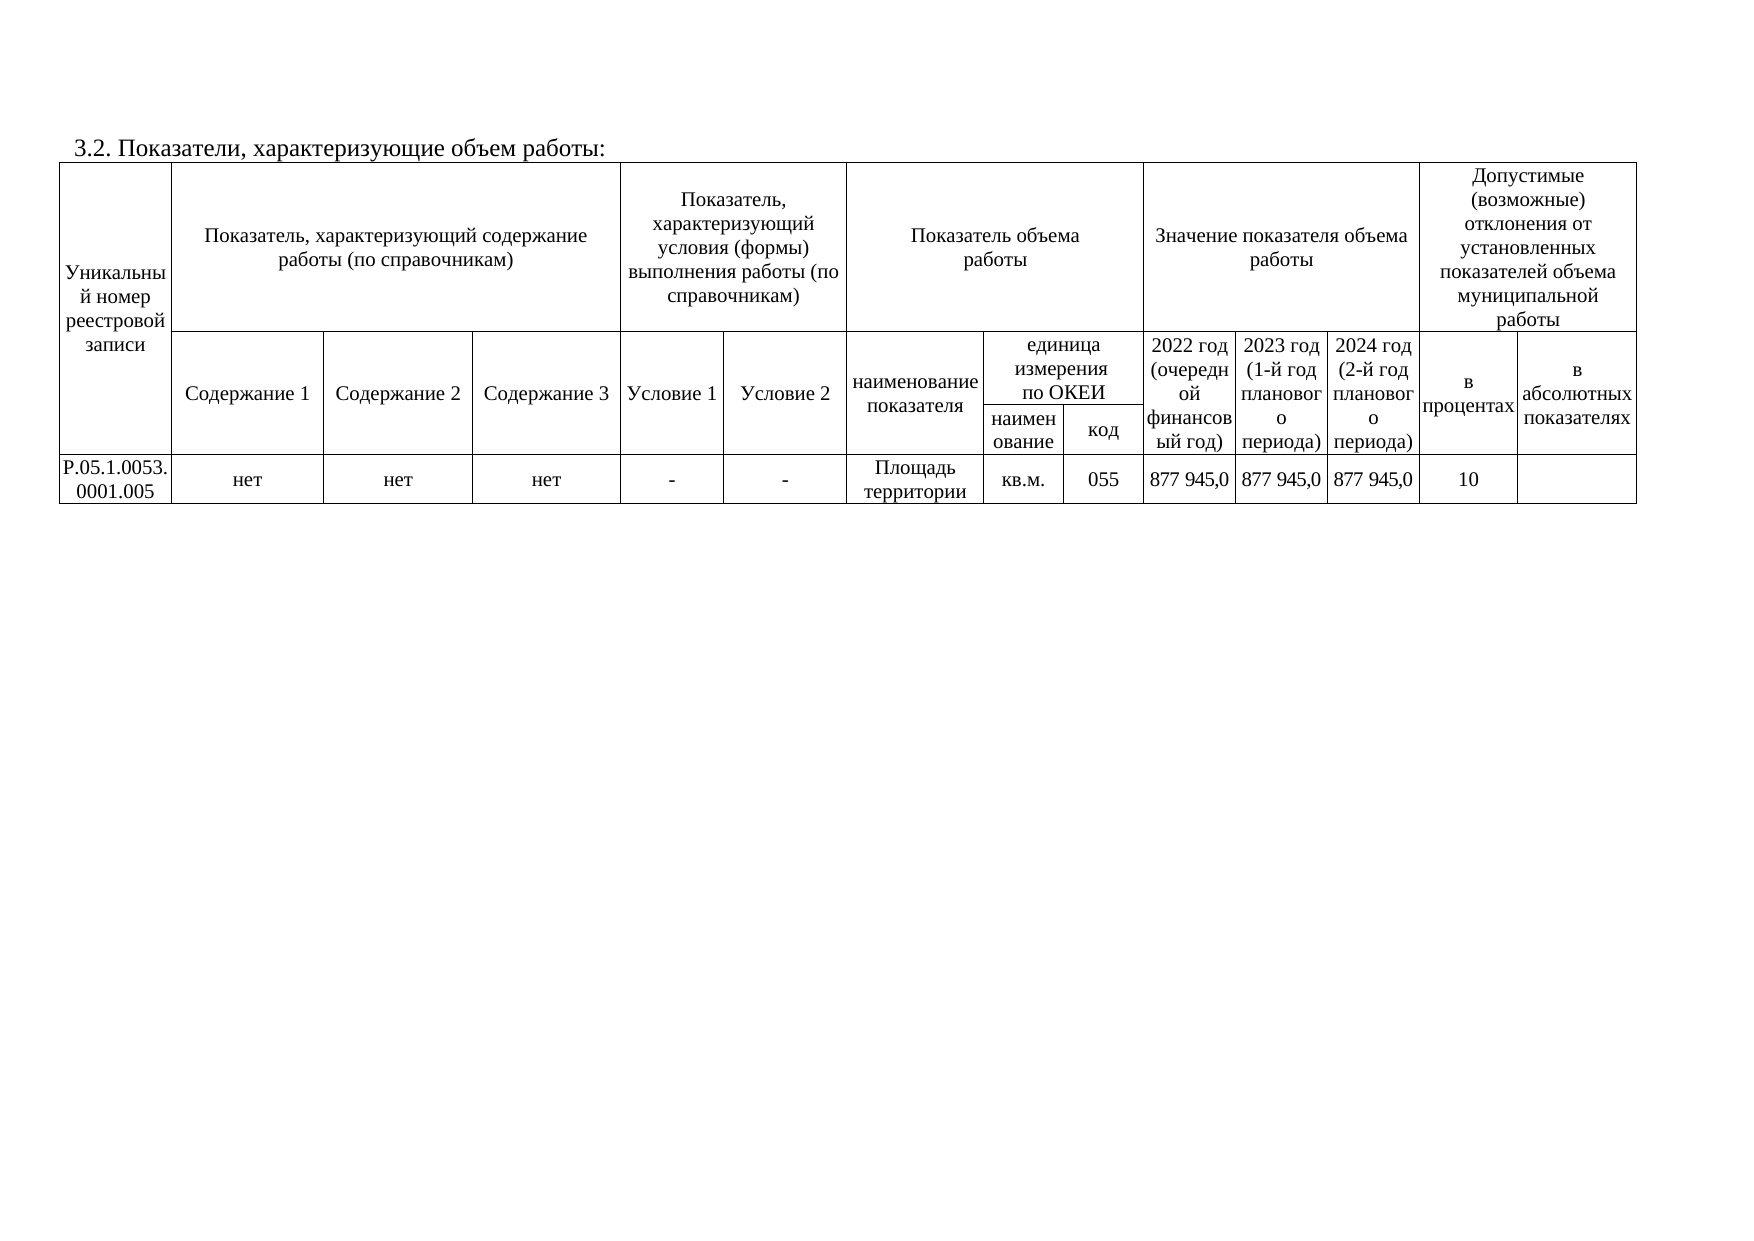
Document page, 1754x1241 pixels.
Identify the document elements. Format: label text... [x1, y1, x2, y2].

table_cell Р.05.1.0053.0001.005 [60, 455, 171, 503]
table_cell наименование [984, 405, 1063, 453]
table_cell 877 945,0 [1144, 455, 1235, 503]
table_cell 055 [1064, 455, 1143, 503]
table_header Показатель, характеризующий условия (формы) выполнения работы (по справочникам) [621, 163, 846, 331]
table_cell - [724, 455, 846, 503]
table_cell код [1064, 405, 1143, 453]
table_cell Условие 1 [621, 332, 723, 453]
table_cell 877 945,0 [1328, 455, 1419, 503]
text 3.2. Показатели, характеризующие объем работы: [74, 133, 1636, 162]
table_cell Условие 2 [724, 332, 846, 453]
table_header Допустимые (возможные) отклонения от установленных показателей объема муниципальной работы [1420, 163, 1636, 331]
table_cell нет [473, 455, 620, 503]
table_header Значение показателя объема работы [1144, 163, 1419, 331]
table_header Показатель объема работы [847, 163, 1143, 331]
table_cell 10 [1420, 455, 1517, 503]
table_cell 2022 год (очередной финансовый год) [1144, 332, 1235, 453]
table_cell в абсолютных показателях [1518, 332, 1636, 453]
table_header Показатель, характеризующий содержание работы (по справочникам) [172, 163, 620, 331]
table_cell 2023 год (1-й год планового периода) [1236, 332, 1327, 453]
table_cell Содержание 3 [473, 332, 620, 453]
table_cell 877 945,0 [1236, 455, 1327, 503]
table_header Уникальный номер реестровой записи [60, 163, 171, 453]
table_cell - [621, 455, 723, 503]
table_cell нет [172, 455, 323, 503]
table_cell Площадь территории [847, 455, 983, 503]
table_cell кв.м. [984, 455, 1063, 503]
table_cell 2024 год (2-й год планового периода) [1328, 332, 1419, 453]
table_cell единица измерения по ОКЕИ [984, 332, 1143, 404]
table_cell Содержание 1 [172, 332, 323, 453]
table_cell Содержание 2 [324, 332, 472, 453]
table_cell [1518, 455, 1636, 503]
table_cell наименование показателя [847, 332, 983, 453]
table_cell в процентах [1420, 332, 1517, 453]
table_cell нет [324, 455, 472, 503]
